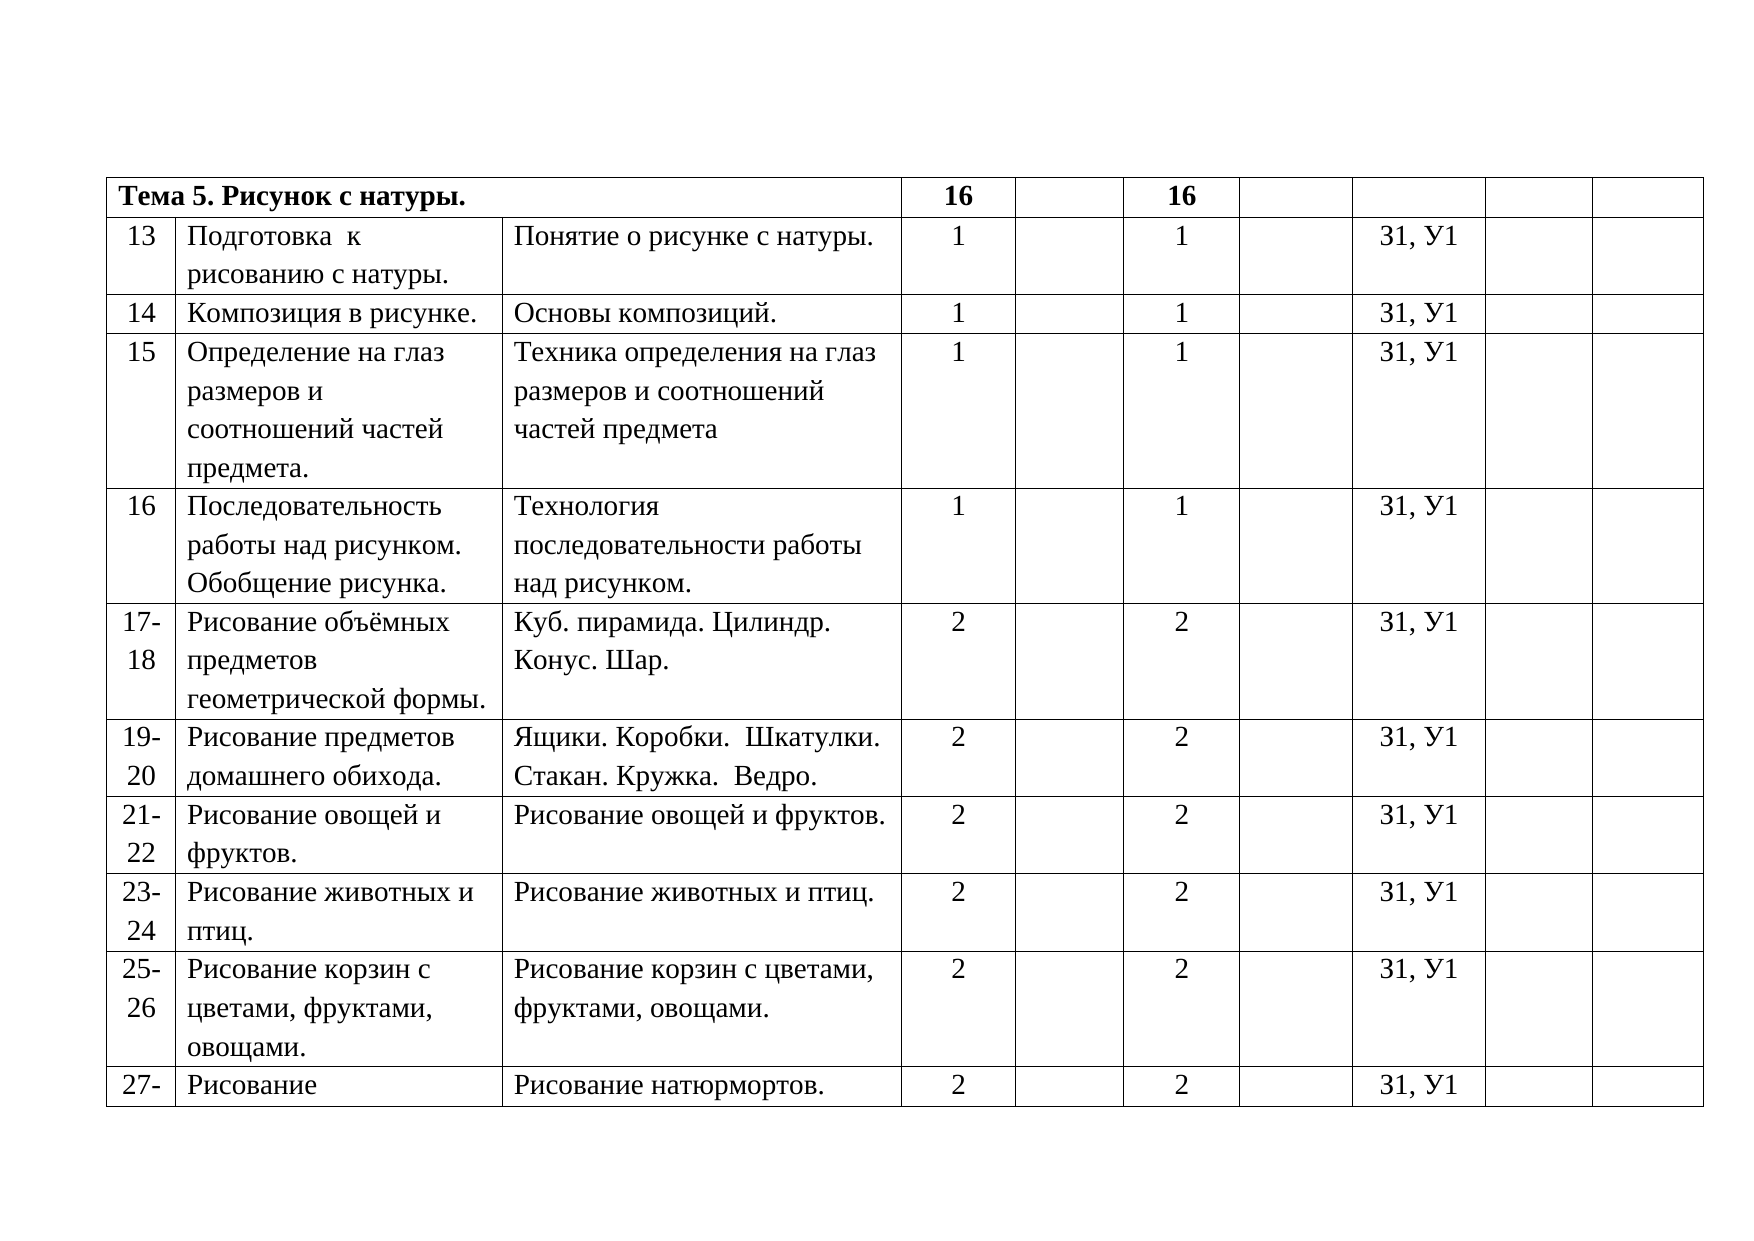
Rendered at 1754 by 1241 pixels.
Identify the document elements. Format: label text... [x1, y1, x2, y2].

table_cell 21-22 [107, 797, 175, 873]
table_cell [1486, 874, 1592, 951]
table_cell [1016, 218, 1123, 294]
table_cell [1486, 720, 1592, 796]
table_cell [1486, 218, 1592, 294]
table_cell [1593, 797, 1703, 873]
table_cell 2 [902, 604, 1015, 718]
table_cell [1593, 489, 1703, 603]
table_cell [1593, 1067, 1703, 1106]
table_cell 2 [1124, 720, 1239, 796]
table_cell 1 [902, 334, 1015, 487]
table_cell [1240, 1067, 1352, 1106]
table_cell [1486, 952, 1592, 1066]
table_cell 1 [902, 218, 1015, 294]
table_cell [1240, 218, 1352, 294]
table_cell Технология последовательности работы над рисунком. [503, 489, 901, 603]
table_cell Основы композиций. [503, 295, 901, 333]
table_cell 1 [1124, 218, 1239, 294]
table_cell Понятие о рисунке с натуры. [503, 218, 901, 294]
table_cell [1486, 334, 1592, 487]
table_cell 2 [1124, 797, 1239, 873]
table_cell З1, У1 [1353, 720, 1485, 796]
table_cell [1593, 720, 1703, 796]
table_cell Рисование предметов домашнего обихода. [176, 720, 502, 796]
table_cell [1486, 604, 1592, 718]
table_cell [1240, 604, 1352, 718]
table_cell [1240, 489, 1352, 603]
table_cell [503, 1067, 901, 1106]
table_cell Определение на глаз размеров и соотношений частей предмета. [176, 334, 502, 487]
table_cell [1486, 489, 1592, 603]
table_cell 2 [902, 797, 1015, 873]
table_cell 16 [1124, 178, 1239, 217]
table_cell З1, У1 [1353, 218, 1485, 294]
table_cell 2 [902, 720, 1015, 796]
table_cell З1, У1 [1353, 334, 1485, 487]
table_cell 14 [107, 295, 175, 333]
table_cell Тема 5. Рисунок с натуры. [107, 178, 901, 217]
table_cell [1016, 874, 1123, 951]
table_cell [1593, 874, 1703, 951]
table_cell [1016, 295, 1123, 333]
table_cell Композиция в рисунке. [176, 295, 502, 333]
table_cell 16 [902, 178, 1015, 217]
table_cell 17-18 [107, 604, 175, 718]
table_cell [1240, 720, 1352, 796]
table_cell 13 [107, 218, 175, 294]
table_cell Рисование овощей и фруктов. [176, 797, 502, 873]
table_cell 1 [902, 295, 1015, 333]
table_cell 1 [1124, 489, 1239, 603]
table_cell [1016, 489, 1123, 603]
table_cell [1240, 295, 1352, 333]
table_cell [1016, 720, 1123, 796]
table_cell Куб. пирамида. Цилиндр. Конус. Шар. [503, 604, 901, 718]
table_cell 1 [902, 489, 1015, 603]
table_cell 2 [1124, 604, 1239, 718]
table_cell 1 [1124, 334, 1239, 487]
table_cell [1240, 952, 1352, 1066]
table_cell З1, У1 [1353, 797, 1485, 873]
table_cell [1593, 178, 1703, 217]
table_cell [1593, 218, 1703, 294]
table_cell З1, У1 [1353, 1067, 1485, 1106]
table_cell [1486, 1067, 1592, 1106]
table_cell [1486, 295, 1592, 333]
table_cell 2 [1124, 952, 1239, 1066]
table_cell 23-24 [107, 874, 175, 951]
table_cell [1240, 874, 1352, 951]
table_cell 2 [1124, 1067, 1239, 1106]
table_cell [1593, 334, 1703, 487]
table_cell З1, У1 [1353, 952, 1485, 1066]
table_cell 19-20 [107, 720, 175, 796]
table_cell 2 [1124, 874, 1239, 951]
table_cell 2 [902, 952, 1015, 1066]
table_cell [1240, 334, 1352, 487]
table_cell Рисование объёмных предметов геометрической формы. [176, 604, 502, 718]
table_cell Рисование овощей и фруктов. [503, 797, 901, 873]
table_cell 15 [107, 334, 175, 487]
table_cell З1, У1 [1353, 295, 1485, 333]
table_cell З1, У1 [1353, 874, 1485, 951]
table_cell 2 [902, 874, 1015, 951]
table_cell Ящики. Коробки. Шкатулки. Стакан. Кружка. Ведро. [503, 720, 901, 796]
table_cell З1, У1 [1353, 489, 1485, 603]
table_cell [1016, 1067, 1123, 1106]
table_cell Техника определения на глаз размеров и соотношений частей предмета [503, 334, 901, 487]
table_cell [1593, 295, 1703, 333]
table_cell [1016, 797, 1123, 873]
table_cell Рисование животных и птиц. [503, 874, 901, 951]
table_cell [1593, 604, 1703, 718]
table_cell [1016, 604, 1123, 718]
table_cell Подготовка к рисованию с натуры. [176, 218, 502, 294]
table_cell 25-26 [107, 952, 175, 1066]
table_cell 2 [902, 1067, 1015, 1106]
table_cell [1240, 178, 1352, 217]
table_cell [1486, 178, 1592, 217]
table_cell [1240, 797, 1352, 873]
table_cell З1, У1 [1353, 604, 1485, 718]
table_cell [1593, 952, 1703, 1066]
table_cell 27-28 [107, 1067, 175, 1106]
table_cell 16 [107, 489, 175, 603]
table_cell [176, 1067, 502, 1106]
table_cell 1 [1124, 295, 1239, 333]
table_cell Рисование корзин с цветами, фруктами, овощами. [503, 952, 901, 1066]
table_cell [1016, 178, 1123, 217]
table_cell [1486, 797, 1592, 873]
table_cell [1353, 178, 1485, 217]
table_cell [1016, 334, 1123, 487]
table_cell Рисование корзин с цветами, фруктами, овощами. [176, 952, 502, 1066]
table_cell Последовательность работы над рисунком. Обобщение рисунка. [176, 489, 502, 603]
table_cell [1016, 952, 1123, 1066]
table_cell Рисование животных и птиц. [176, 874, 502, 951]
